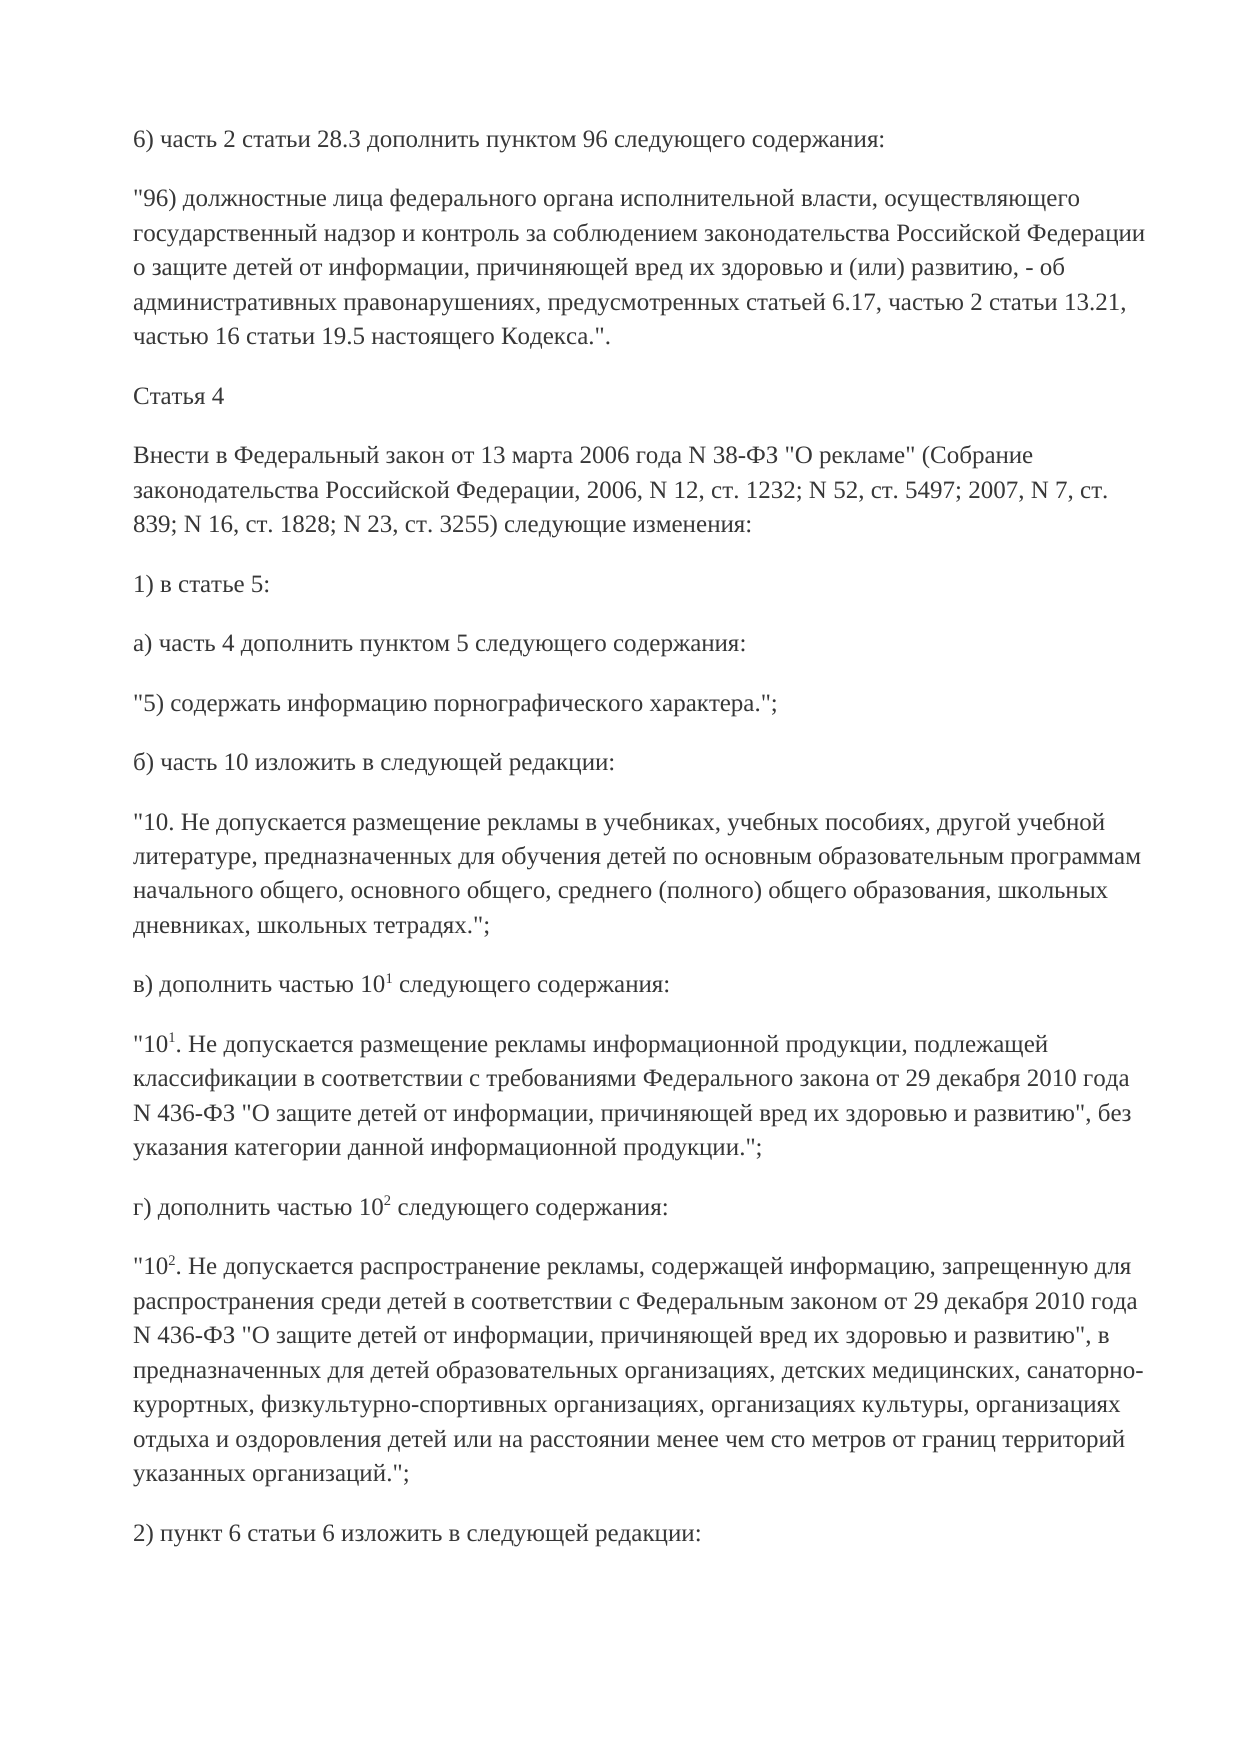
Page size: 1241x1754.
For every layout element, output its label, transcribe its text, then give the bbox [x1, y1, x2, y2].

text 6) часть 2 статьи 28.3 дополнить пунктом 96 следующего содержания: [133, 118, 1152, 153]
text а) часть 4 дополнить пунктом 5 следующего содержания: [133, 622, 1152, 657]
text Внести в Федеральный закон от 13 марта 2006 года N 38-ФЗ "О рекламе" (Собрание законодательства Российской Федерации, 2006, N 12, ст. 1232; N 52, ст. 5497; 2007, N 7, ст. 839; N 16, ст. 1828; N 23, ст. 3255) следующие изменения: [133, 434, 1152, 538]
text "5) содержать информацию порнографического характера."; [133, 682, 1152, 716]
text "101. Не допускается размещение рекламы информационной продукции, подлежащей классификации в соответствии с требованиями Федерального закона от 29 декабря 2010 года N 436-ФЗ "О защите детей от информации, причиняющей вред их здоровью и развитию", без указания категории данной информационной продукции."; [133, 1023, 1152, 1161]
text г) дополнить частью 102 следующего содержания: [133, 1186, 1152, 1221]
text "10. Не допускается размещение рекламы в учебниках, учебных пособиях, другой учебной литературе, предназначенных для обучения детей по основным образовательным программам начального общего, основного общего, среднего (полного) общего образования, школьных дневниках, школьных тетрадях."; [133, 801, 1152, 939]
text б) часть 10 изложить в следующей редакции: [133, 741, 1152, 776]
text Статья 4 [133, 375, 1152, 409]
text 2) пункт 6 статьи 6 изложить в следующей редакции: [133, 1512, 1152, 1546]
text в) дополнить частью 101 следующего содержания: [133, 964, 1152, 998]
text "102. Не допускается распространение рекламы, содержащей информацию, запрещенную для распространения среди детей в соответствии с Федеральным законом от 29 декабря 2010 года N 436-ФЗ "О защите детей от информации, причиняющей вред их здоровью и развитию", в предназначенных для детей образовательных организациях, детских медицинских, санаторно-курортных, физкультурно-спортивных организациях, организациях культуры, организациях отдыха и оздоровления детей или на расстоянии менее чем сто метров от границ территорий указанных организаций."; [133, 1246, 1152, 1487]
text "96) должностные лица федерального органа исполнительной власти, осуществляющего государственный надзор и контроль за соблюдением законодательства Российской Федерации о защите детей от информации, причиняющей вред их здоровью и (или) развитию, - об административных правонарушениях, предусмотренных статьей 6.17, частью 2 статьи 13.21, частью 16 статьи 19.5 настоящего Кодекса.". [133, 178, 1152, 350]
text 1) в статье 5: [133, 563, 1152, 597]
